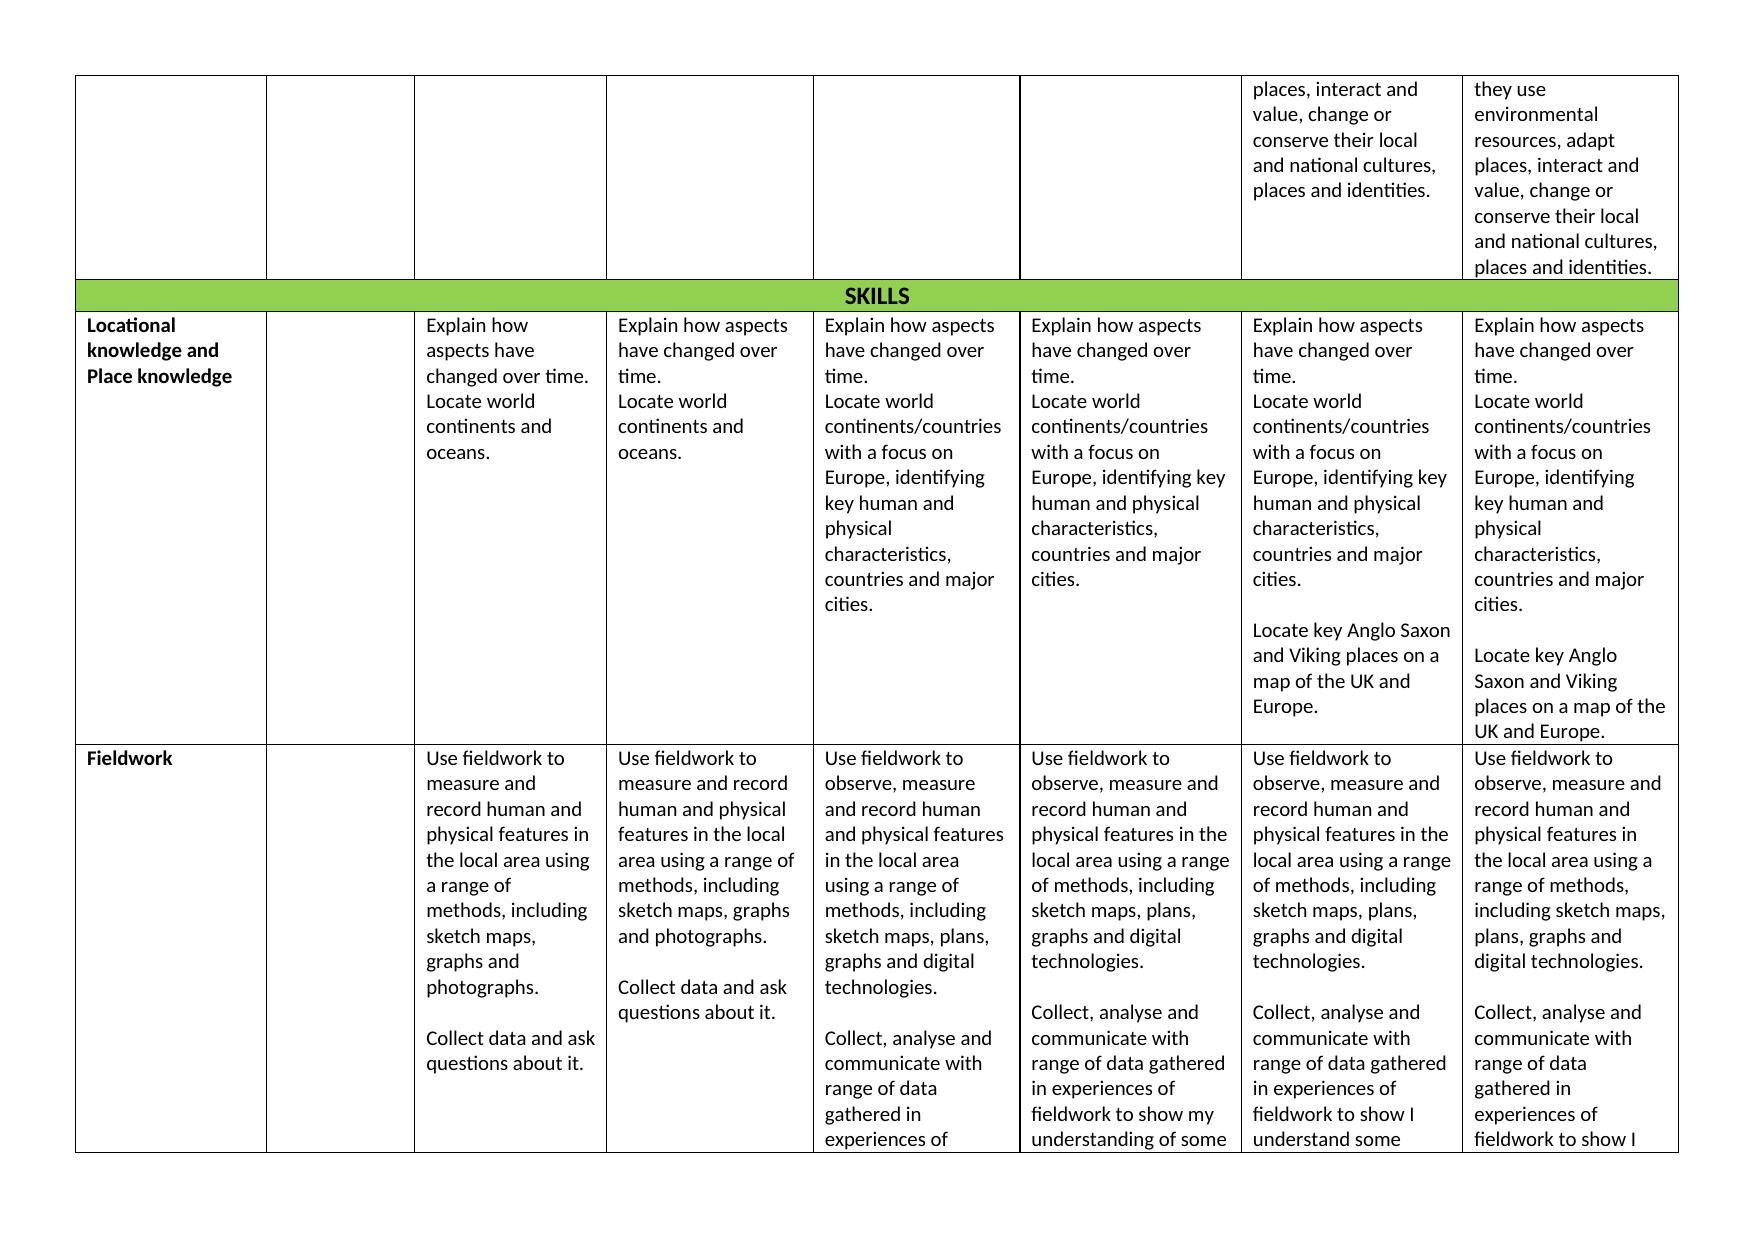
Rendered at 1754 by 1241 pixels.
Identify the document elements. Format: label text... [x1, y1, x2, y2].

table_cell Explain how aspects have changed over time. Locate world continents/countries with a focus on Europe, identifying key human and physical characteristics, countries and major cities. [814, 312, 1019, 744]
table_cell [415, 76, 606, 279]
table_cell SKILLS [76, 280, 1678, 311]
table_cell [814, 745, 1019, 1152]
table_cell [607, 76, 813, 279]
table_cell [1463, 76, 1678, 279]
table_cell [267, 76, 414, 279]
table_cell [1021, 745, 1241, 1152]
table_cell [1021, 76, 1241, 279]
table_cell Explain how aspects have changed over time. Locate world continents and oceans. [607, 312, 813, 744]
table_cell [267, 312, 414, 744]
table_cell Explain how aspects have changed over time. Locate world continents/countries with a focus on Europe, identifying key human and physical characteristics, countries and major cities. Locate key Anglo Saxon and Viking places on a map of the UK and Europe. [1463, 312, 1678, 744]
table_cell Explain how aspects have changed over time. Locate world continents and oceans. [415, 312, 606, 744]
table_cell Explain how aspects have changed over time. Locate world continents/countries with a focus on Europe, identifying key human and physical characteristics, countries and major cities. Locate key Anglo Saxon and Viking places on a map of the UK and Europe. [1242, 312, 1462, 744]
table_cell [1463, 745, 1678, 1152]
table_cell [607, 745, 813, 1152]
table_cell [814, 76, 1019, 279]
table_cell Explain how aspects have changed over time. Locate world continents/countries with a focus on Europe, identifying key human and physical characteristics, countries and major cities. [1021, 312, 1241, 744]
table_cell Locational knowledge and Place knowledge [76, 312, 266, 744]
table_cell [76, 76, 266, 279]
table_cell [267, 745, 414, 1152]
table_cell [415, 745, 606, 1152]
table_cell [1242, 76, 1462, 279]
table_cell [1242, 745, 1462, 1152]
table_cell Fieldwork [76, 745, 266, 1152]
